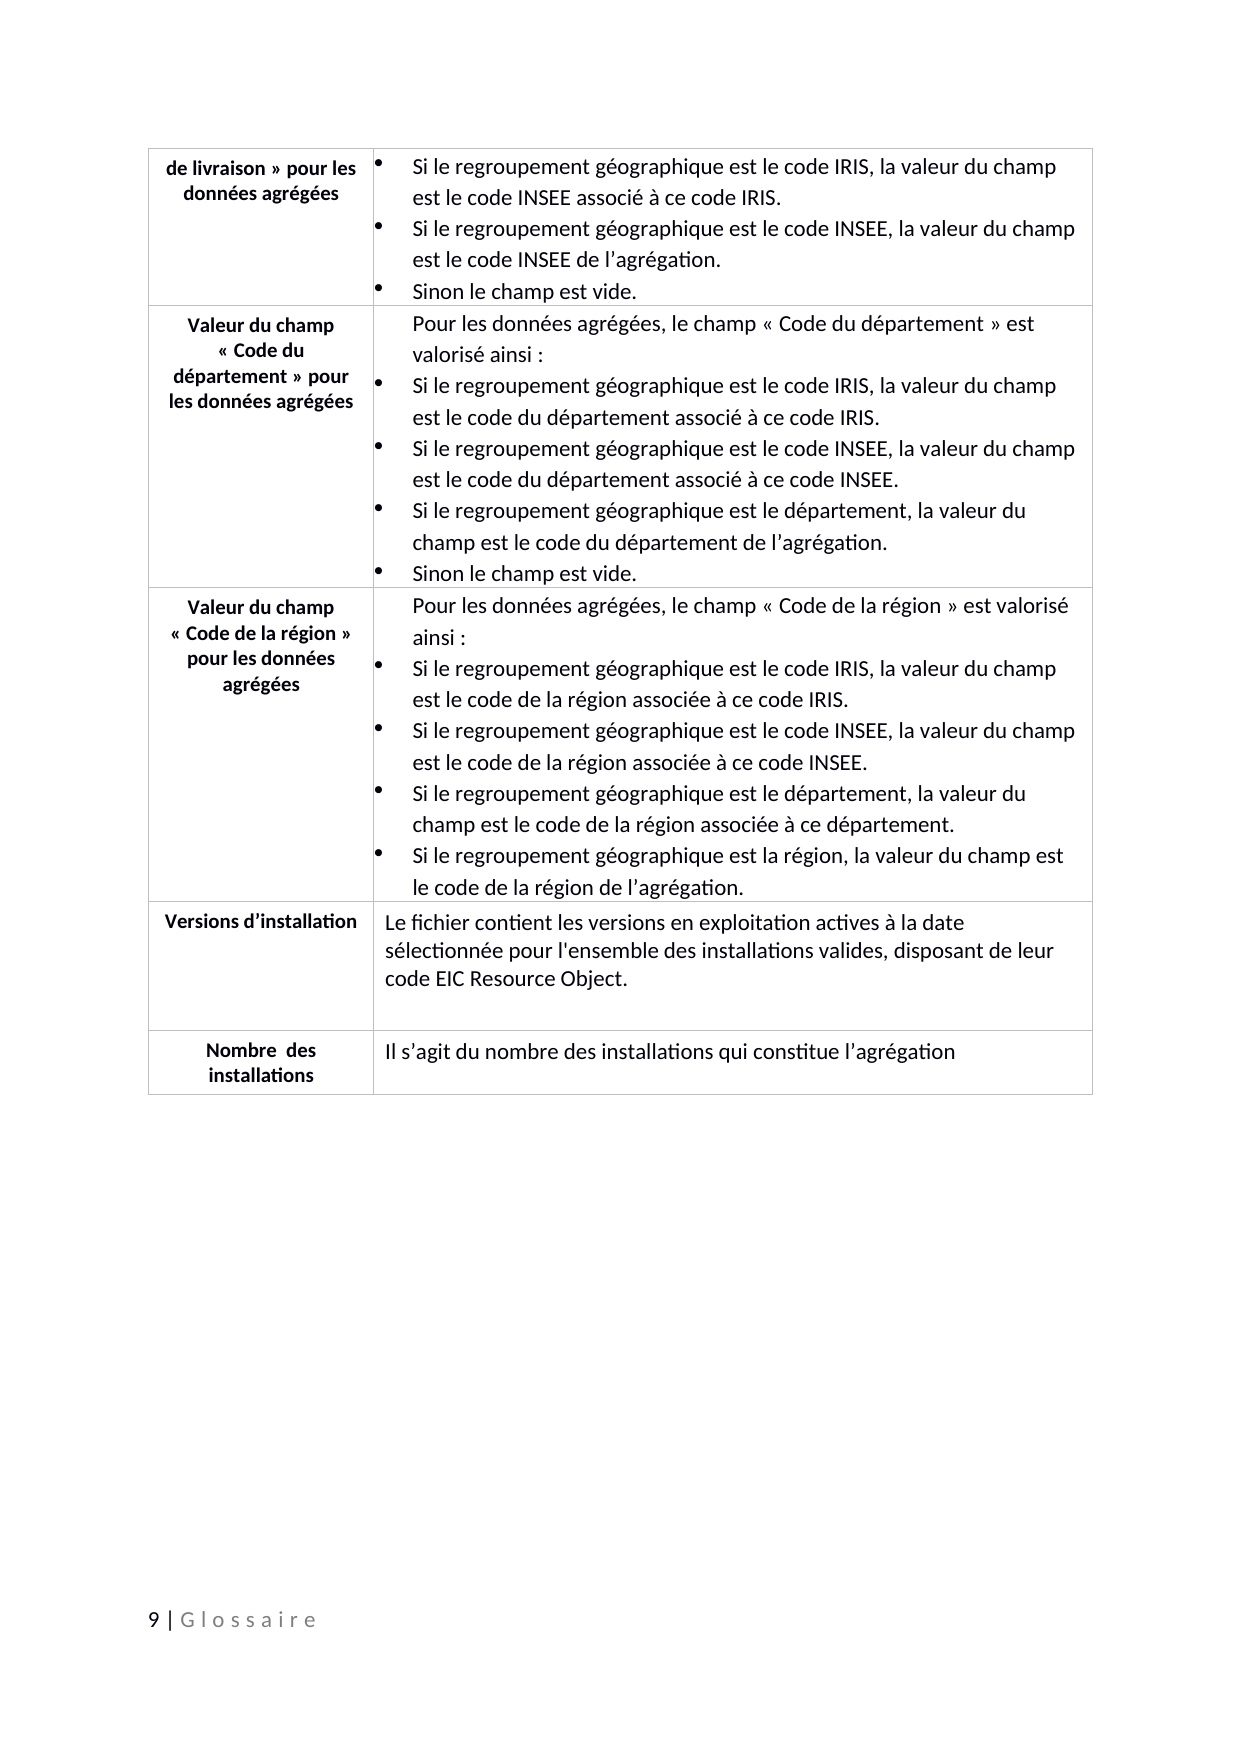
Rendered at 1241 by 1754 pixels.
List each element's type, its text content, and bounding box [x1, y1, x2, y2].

table_cell Il s’agit du nombre des installations qui constitue l’agrégation [374, 1031, 1092, 1094]
table_cell Nombre des installations [149, 1031, 373, 1094]
table_cell Pour les données agrégées, le champ « Code de la région » est valorisé ainsi : Si le regroupement géographique est le code IRIS, la valeur du champ est le code de la région associée à ce code IRIS. Si le regroupement géographique est le code INSEE, la valeur du champ est le code de la région associée à ce code INSEE. Si le regroupement géographique est le département, la valeur du champ est le code de la région associée à ce département. Si le regroupement géographique est la région, la valeur du champ est le code de la région de l’agrégation. [374, 588, 1092, 901]
table_cell Le fichier contient les versions en exploitation actives à la date sélectionnée pour l'ensemble des installations valides, disposant de leur code EIC Resource Object. [374, 902, 1092, 1029]
table_cell Valeur du champ « Code du département » pour les données agrégées [149, 306, 373, 587]
table_cell Versions d’installation [149, 902, 373, 1029]
table_cell Valeur du champ « Code de la région » pour les données agrégées [149, 588, 373, 901]
table_cell Pour les données agrégées, le champ « Code du département » est valorisé ainsi : Si le regroupement géographique est le code IRIS, la valeur du champ est le code du département associé à ce code IRIS. Si le regroupement géographique est le code INSEE, la valeur du champ est le code du département associé à ce code INSEE. Si le regroupement géographique est le département, la valeur du champ est le code du département de l’agrégation. Sinon le champ est vide. [374, 306, 1092, 587]
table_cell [374, 149, 1092, 305]
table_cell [149, 149, 373, 305]
